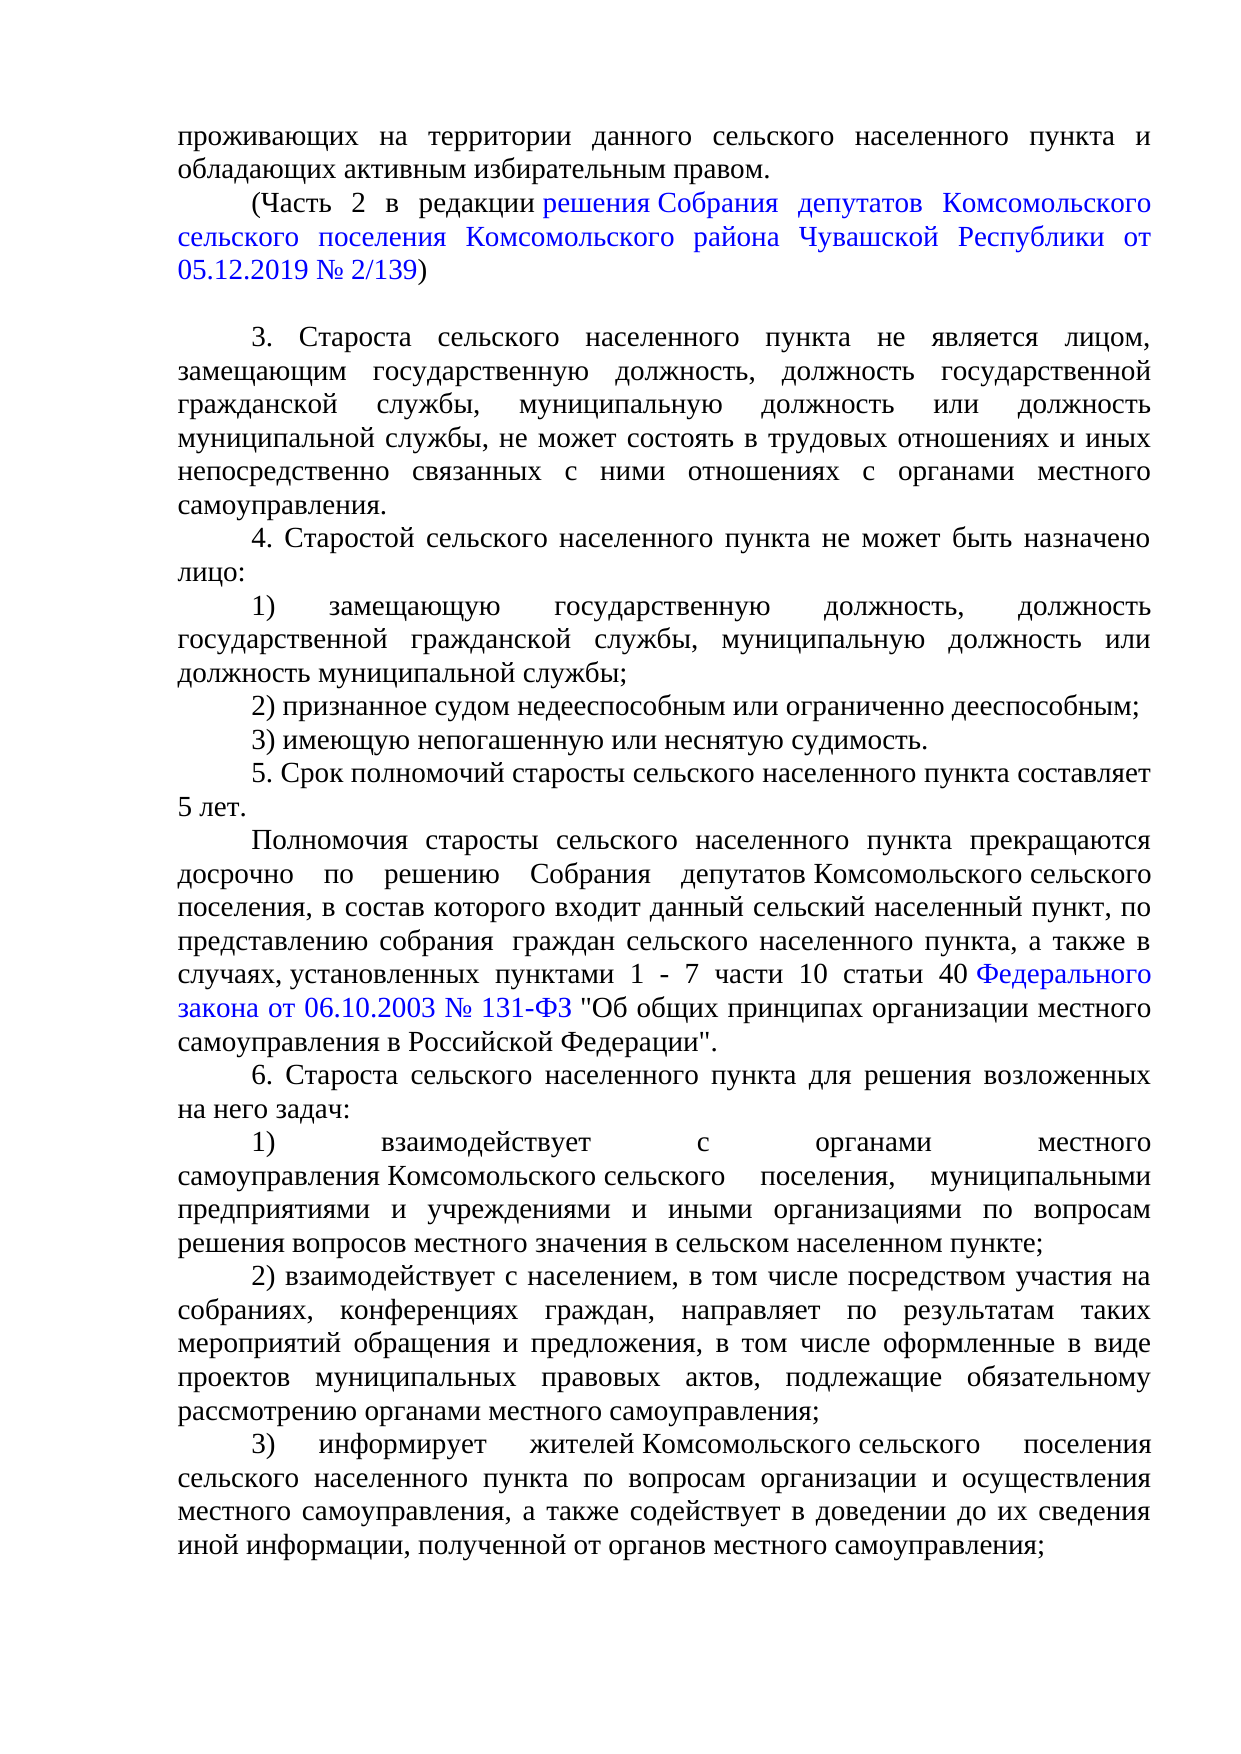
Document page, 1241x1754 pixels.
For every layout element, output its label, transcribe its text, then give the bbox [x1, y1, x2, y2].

text 4. Старостой сельского населенного пункта не может быть назначено лицо: [177, 521, 1152, 588]
text 3) имеющую непогашенную или неснятую судимость. [177, 722, 1152, 755]
text 2) взаимодействует с населением, в том числе посредством участия на собраниях, конференциях граждан, направляет по результатам таких мероприятий обращения и предложения, в том числе оформленные в виде проектов муниципальных правовых актов, подлежащие обязательному рассмотрению органами местного самоуправления; [177, 1258, 1152, 1426]
text 1) взаимодействует с органами местного самоуправления Комсомольского сельского поселения, муниципальными предприятиями и учреждениями и иными организациями по вопросам решения вопросов местного значения в сельском населенном пункте; [177, 1124, 1152, 1258]
text (Часть 2 в редакции решения Собрания депутатов Комсомольского сельского поселения Комсомольского района Чувашской Республики от 05.12.2019 № 2/139) [177, 185, 1152, 286]
text 3. Староста сельского населенного пункта не является лицом, замещающим государственную должность, должность государственной гражданской службы, муниципальную должность или должность муниципальной службы, не может состоять в трудовых отношениях и иных непосредственно связанных с ними отношениях с органами местного самоуправления. [177, 319, 1152, 521]
text Полномочия старосты сельского населенного пункта прекращаются досрочно по решению Собрания депутатов Комсомольского сельского поселения, в состав которого входит данный сельский населенный пункт, по представлению собрания граждан сельского населенного пункта, а также в случаях, установленных пунктами 1 - 7 части 10 статьи 40 Федерального закона от 06.10.2003 № 131-ФЗ "Об общих принципах организации местного самоуправления в Российской Федерации". [177, 822, 1152, 1057]
text 2) признанное судом недееспособным или ограниченно дееспособным; [177, 688, 1152, 722]
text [177, 118, 1152, 185]
text 6. Староста сельского населенного пункта для решения возложенных на него задач: [177, 1057, 1152, 1124]
text 1) замещающую государственную должность, должность государственной гражданской службы, муниципальную должность или должность муниципальной службы; [177, 588, 1152, 688]
text 3) информирует жителей Комсомольского сельского поселения сельского населенного пункта по вопросам организации и осуществления местного самоуправления, а также содействует в доведении до их сведения иной информации, полученной от органов местного самоуправления; [177, 1426, 1152, 1560]
text 5. Срок полномочий старосты сельского населенного пункта составляет 5 лет. [177, 755, 1152, 822]
